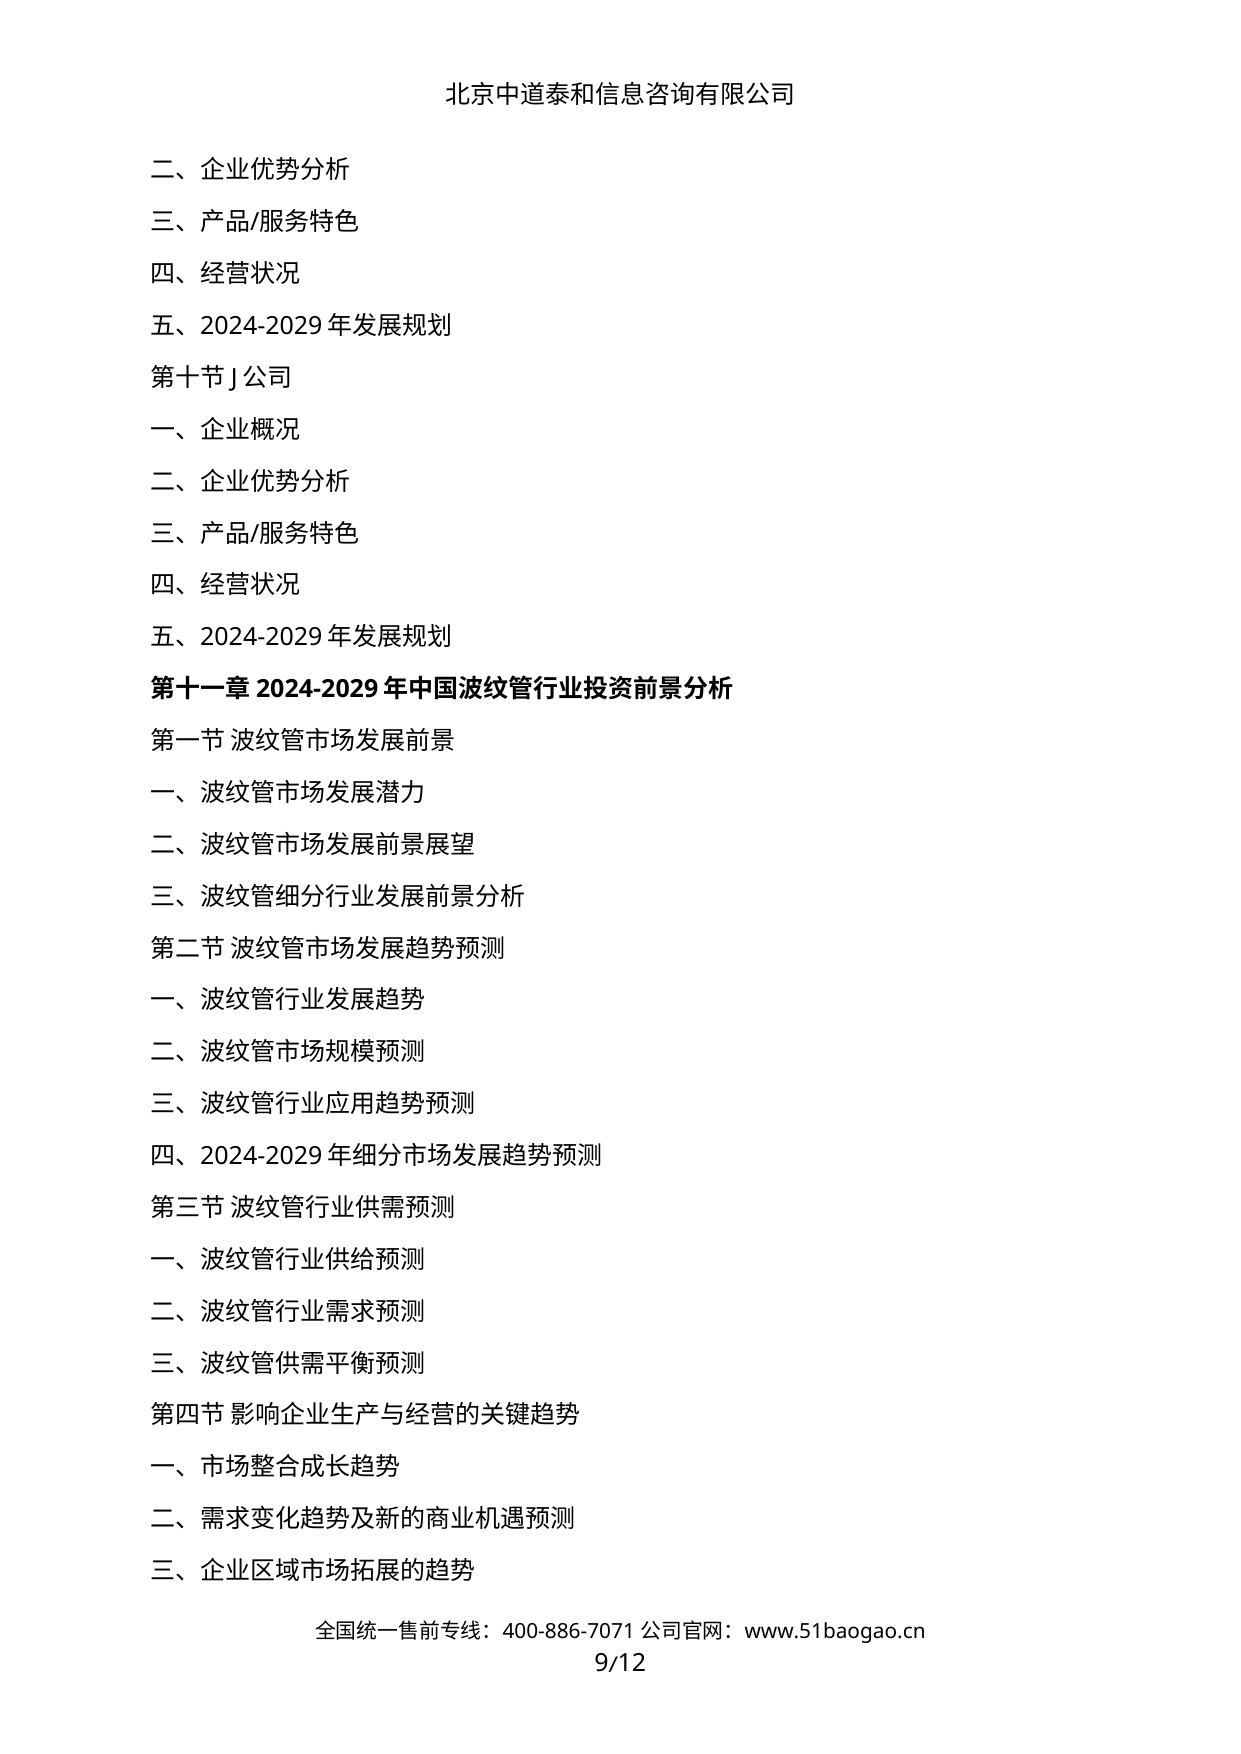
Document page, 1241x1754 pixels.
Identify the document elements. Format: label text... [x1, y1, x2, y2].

text 第三节 波纹管行业供需预测 [150, 1187, 1090, 1224]
text 三、波纹管细分行业发展前景分析 [150, 876, 1090, 912]
text 二、企业优势分析 [150, 150, 1090, 186]
text 五、2024-2029年发展规划 [150, 306, 1090, 342]
text 一、市场整合成长趋势 [150, 1447, 1090, 1483]
text 一、波纹管行业发展趋势 [150, 980, 1090, 1016]
text 五、2024-2029年发展规划 [150, 617, 1090, 653]
text 一、企业概况 [150, 409, 1090, 446]
text 三、产品/服务特色 [150, 202, 1090, 238]
text 一、波纹管市场发展潜力 [150, 772, 1090, 809]
text 第十一章 2024-2029年中国波纹管行业投资前景分析 [150, 669, 1090, 705]
text 第二节 波纹管市场发展趋势预测 [150, 928, 1090, 964]
text 二、需求变化趋势及新的商业机遇预测 [150, 1499, 1090, 1535]
text 四、经营状况 [150, 254, 1090, 290]
text 一、波纹管行业供给预测 [150, 1239, 1090, 1276]
text 第十节 J公司 [150, 357, 1090, 394]
text 三、波纹管供需平衡预测 [150, 1343, 1090, 1379]
text 第一节 波纹管市场发展前景 [150, 721, 1090, 757]
text 二、波纹管市场发展前景展望 [150, 824, 1090, 861]
text 二、波纹管行业需求预测 [150, 1291, 1090, 1327]
text 二、企业优势分析 [150, 461, 1090, 497]
text 四、2024-2029年细分市场发展趋势预测 [150, 1136, 1090, 1172]
text 三、波纹管行业应用趋势预测 [150, 1084, 1090, 1120]
text 三、产品/服务特色 [150, 513, 1090, 549]
text 二、波纹管市场规模预测 [150, 1032, 1090, 1068]
text 第四节 影响企业生产与经营的关键趋势 [150, 1395, 1090, 1431]
text 三、企业区域市场拓展的趋势 [150, 1551, 1090, 1587]
text 四、经营状况 [150, 565, 1090, 601]
